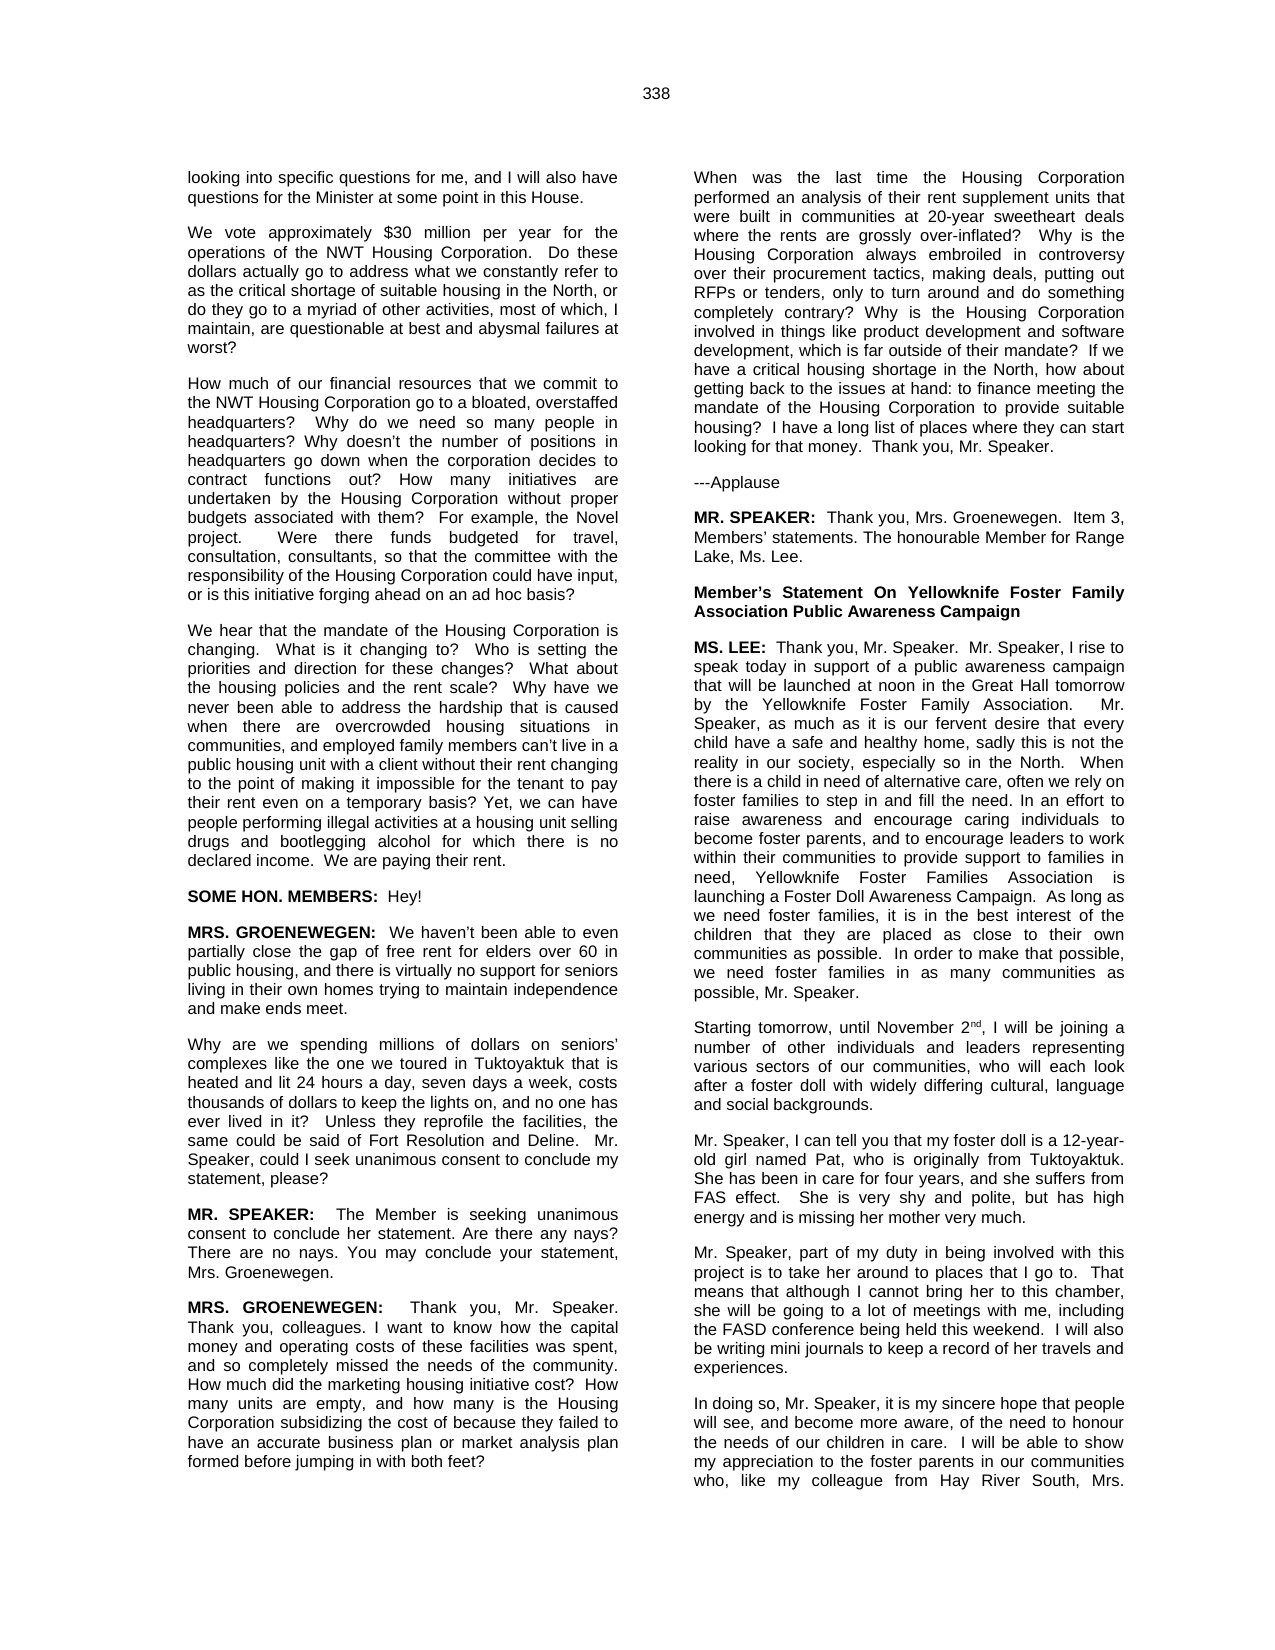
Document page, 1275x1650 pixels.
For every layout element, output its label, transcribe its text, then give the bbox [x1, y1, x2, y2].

text MS. LEE: Thank you, Mr. Speaker. Mr. Speaker, I rise to speak today in support of a public awareness campaign that will be launched at noon in the Great Hall tomorrow by the Yellowknife Foster Family Association. Mr. Speaker, as much as it is our fervent desire that every child have a safe and healthy home, sadly this is not the reality in our society, especially so in the North. When there is a child in need of alternative care, often we rely on foster families to step in and fill the need. In an effort to raise awareness and encourage caring individuals to become foster parents, and to encourage leaders to work within their communities to provide support to families in need, Yellowknife Foster Families Association is launching a Foster Doll Awareness Campaign. As long as we need foster families, it is in the best interest of the children that they are placed as close to their own communities as possible. In order to make that possible, we need foster families in as many communities as possible, Mr. Speaker. [694, 637, 1125, 1002]
text MR. SPEAKER: Thank you, Mrs. Groenewegen. Item 3, Members’ statements. The honourable Member for , Ms. Lee. [694, 508, 1125, 566]
text We vote approximately $30 million per year for the operations of the NWT Housing Corporation. Do these dollars actually go to address what we constantly refer to as the critical shortage of suitable housing in the North, or do they go to a myriad of other activities, most of which, I maintain, are questionable at best and abysmal failures at worst? [187, 223, 619, 357]
text Mr. Speaker, I can tell you that my foster doll is a 12-year-old girl named Pat, who is originally from Tuktoyaktuk. She has been in care for four years, and she suffers from FAS effect. She is very shy and polite, but has high energy and is missing her mother very much. [694, 1131, 1125, 1227]
text Starting tomorrow, until November 2nd, I will be joining a number of other individuals and leaders representing various sectors of our communities, who will each look after a foster doll with widely differing cultural, language and social backgrounds. [694, 1018, 1125, 1114]
text SOME HON. MEMBERS: Hey! [187, 887, 619, 906]
text Why are we spending millions of dollars on seniors’ complexes like the one we toured in Tuktoyaktuk that is heated and lit 24 hours a day, seven days a week, costs thousands of dollars to keep the lights on, and no one has ever lived in it? Unless they reprofile the facilities, the same could be said of and Deline. Mr. Speaker, could I seek unanimous consent to conclude my statement, please? [187, 1035, 619, 1188]
text ---Applause [694, 472, 1125, 492]
text MRS. GROENEWEGEN: We haven’t been able to even partially close the gap of free rent for elders over 60 in public housing, and there is virtually no support for seniors living in their own homes trying to maintain independence and make ends meet. [187, 922, 619, 1018]
text Mr. Speaker, part of my duty in being involved with this project is to take her around to places that I go to. That means that although I cannot bring her to this chamber, she will be going to a lot of meetings with me, including the FASD conference being held this weekend. I will also be writing mini journals to keep a record of her travels and experiences. [694, 1243, 1125, 1377]
text MRS. GROENEWEGEN: Thank you, Mr. Speaker. Thank you, colleagues. I want to know how the capital money and operating costs of these facilities was spent, and so completely missed the needs of the community. How much did the marketing housing initiative cost? How many units are empty, and how many is the Housing Corporation subsidizing the cost of because they failed to have an accurate business plan or market analysis plan formed before jumping in with both feet? [187, 1298, 619, 1471]
text MR. SPEAKER: The Member is seeking unanimous consent to conclude her statement. Are there any nays? There are no nays. You may conclude your statement, Mrs. Groenewegen. [187, 1205, 619, 1282]
text We hear that the mandate of the Housing Corporation is changing. What is it changing to? Who is setting the priorities and direction for these changes? What about the housing policies and the rent scale? Why have we never been able to address the hardship that is caused when there are overcrowded housing situations in communities, and employed family members can’t live in a public housing unit with a client without their rent changing to the point of making it impossible for the tenant to pay their rent even on a temporary basis? Yet, we can have people performing illegal activities at a housing unit selling drugs and bootlegging alcohol for which there is no declared income. We are paying their rent. [187, 621, 619, 870]
subtitle Member’s Statement On Foster Family Association Public Awareness Campaign [694, 582, 1125, 621]
text When was the last time the Housing Corporation performed an analysis of their rent supplement units that were built in communities at 20-year sweetheart deals where the rents are grossly over-inflated? Why is the Housing Corporation always embroiled in controversy over their procurement tactics, making deals, putting out RFPs or tenders, only to turn around and do something completely contrary? Why is the Housing Corporation involved in things like product development and software development, which is far outside of their mandate? If we have a critical housing shortage in the North, how about getting back to the issues at hand: to finance meeting the mandate of the Housing Corporation to provide suitable housing? I have a long list of places where they can start looking for that money. Thank you, Mr. Speaker. [694, 168, 1125, 456]
text How much of our financial resources that we commit to the NWT Housing Corporation go to a bloated, overstaffed headquarters? Why do we need so many people in headquarters? Why doesn’t the number of positions in headquarters go down when the corporation decides to contract functions out? How many initiatives are undertaken by the Housing Corporation without proper budgets associated with them? For example, the Novel project. Were there funds budgeted for travel, consultation, consultants, so that the committee with the responsibility of the Housing Corporation could have input, or is this initiative forging ahead on an ad hoc basis? [187, 374, 619, 604]
